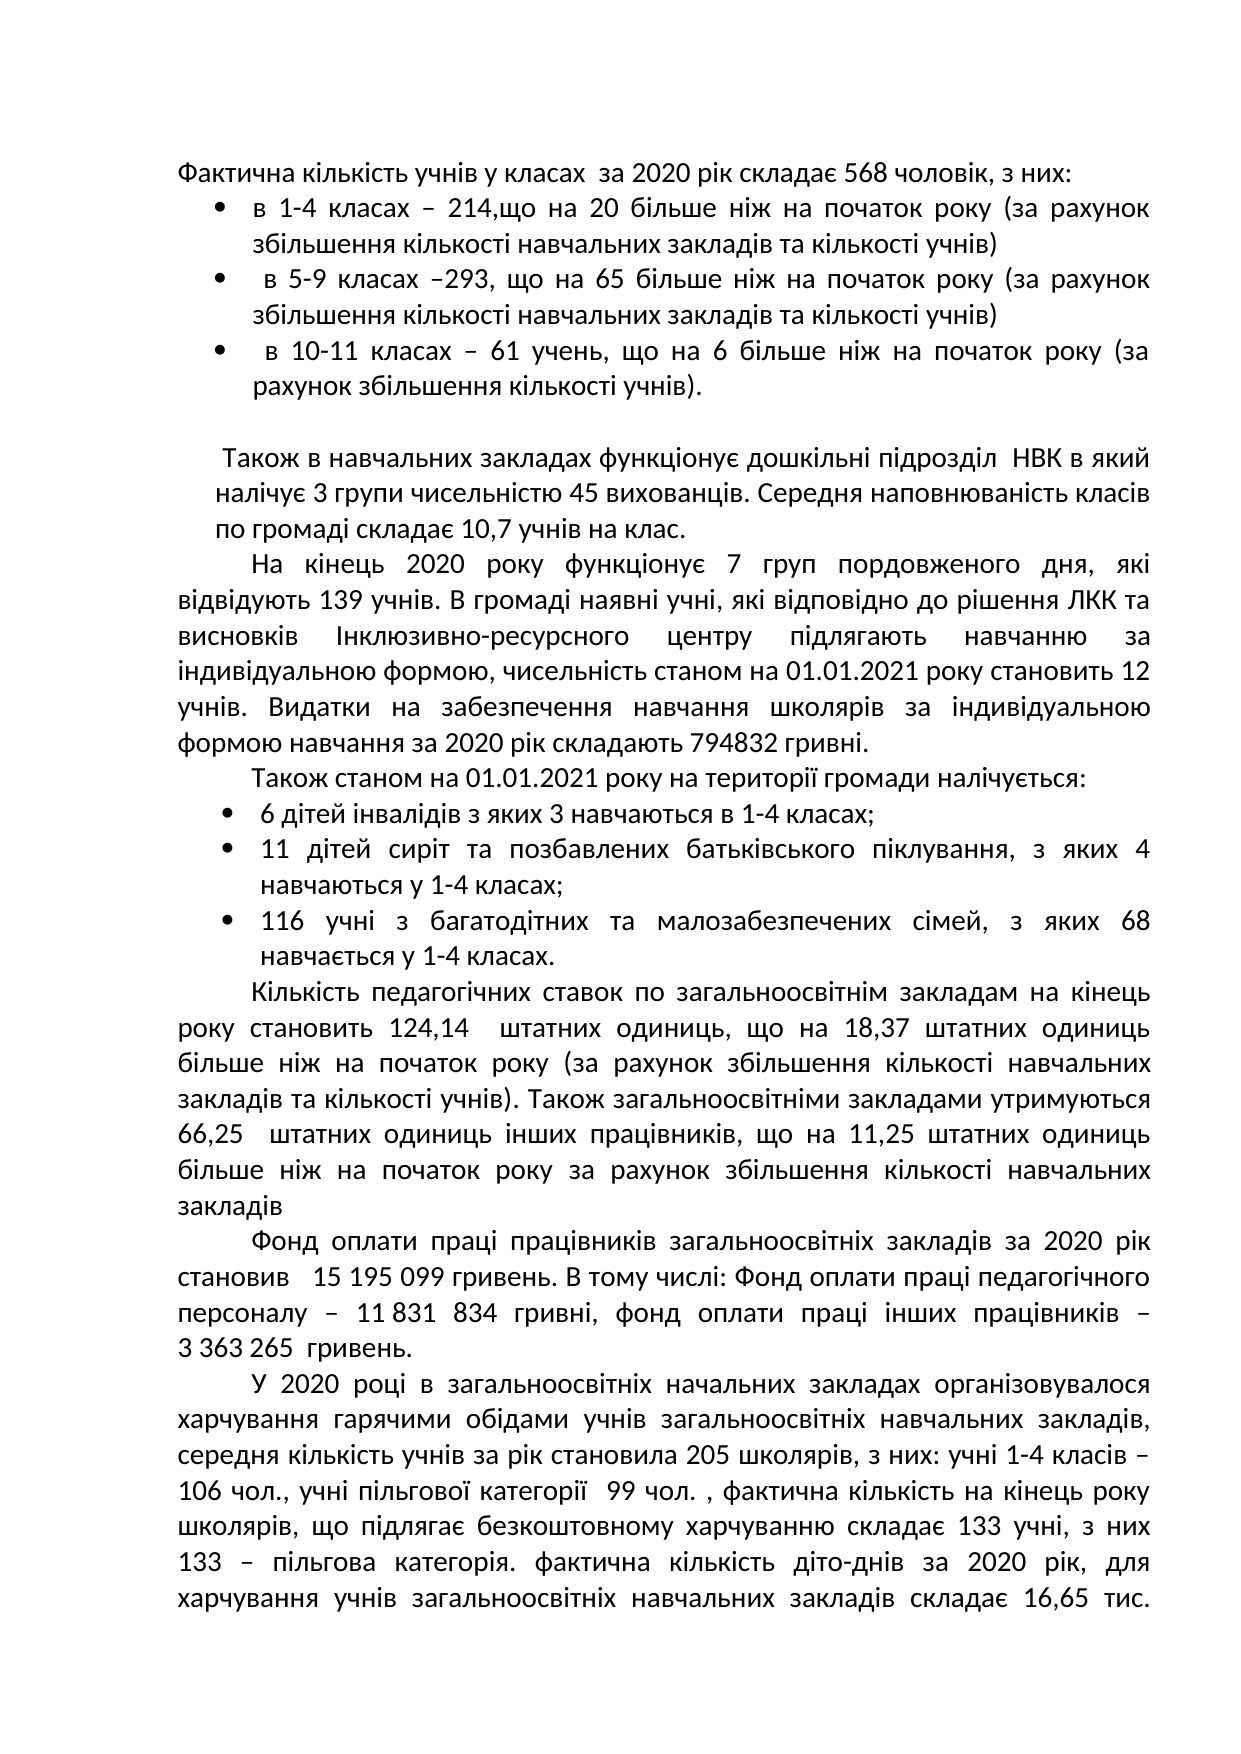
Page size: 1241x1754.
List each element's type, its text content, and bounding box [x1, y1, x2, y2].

list в 5-9 класах –293, що на 65 більше ніж на початок року (за рахунок збільшення кількості навчальних закладів та кількості учнів) [215, 261, 1152, 332]
list 6 дітей інвалідів з яких 3 навчаються в 1-4 класах; [222, 795, 1152, 831]
text На кінець 2020 року функціонує 7 груп пордовженого дня, які відвідують 139 учнів. В громаді наявні учні, які відповідно до рішення ЛКК та висновків Інклюзивно-ресурсного центру підлягають навчанню за індивідуальною формою, чисельність станом на 01.01.2021 року становить 12 учнів. Видатки на забезпечення навчання школярів за індивідуальною формою навчання за 2020 рік складають 794832 гривні. [177, 546, 1152, 759]
text Фактична кількість учнів у класах за 2020 рік складає 568 чоловік, з них: [177, 154, 1152, 189]
list 116 учні з багатодітних та малозабезпечених сімей, з яких 68 навчається у 1-4 класах. [222, 902, 1152, 973]
text Фонд оплати праці працівників загальноосвітніх закладів за 2020 рік становив 15 195 099 гривень. В тому числі: Фонд оплати праці педагогічного персоналу – 11 831 834 гривні, фонд оплати праці інших працівників – 3 363 265 гривень. [177, 1222, 1152, 1365]
text Також в навчальних закладах функціонує дошкільні підрозділ НВК в який налічує 3 групи чисельністю 45 вихованців. Середня наповнюваність класів по громаді складає 10,7 учнів на клас. [215, 439, 1152, 546]
text Також станом на 01.01.2021 року на території громади налічується: [177, 759, 1152, 795]
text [177, 1365, 1152, 1614]
list в 10-11 класах – 61 учень, що на 6 більше ніж на початок року (за рахунок збільшення кількості учнів). [215, 332, 1152, 403]
text Кількість педагогічних ставок по загальноосвітнім закладам на кінець року становить 124,14 штатних одиниць, що на 18,37 штатних одиниць більше ніж на початок року (за рахунок збільшення кількості навчальних закладів та кількості учнів). Також загальноосвітніми закладами утримуються 66,25 штатних одиниць інших працівників, що на 11,25 штатних одиниць більше ніж на початок року за рахунок збільшення кількості навчальних закладів [177, 973, 1152, 1222]
list 11 дітей сиріт та позбавлених батьківського піклування, з яких 4 навчаються у 1-4 класах; [222, 831, 1152, 902]
list в 1-4 класах – 214,що на 20 більше ніж на початок року (за рахунок збільшення кількості навчальних закладів та кількості учнів) [215, 189, 1152, 261]
